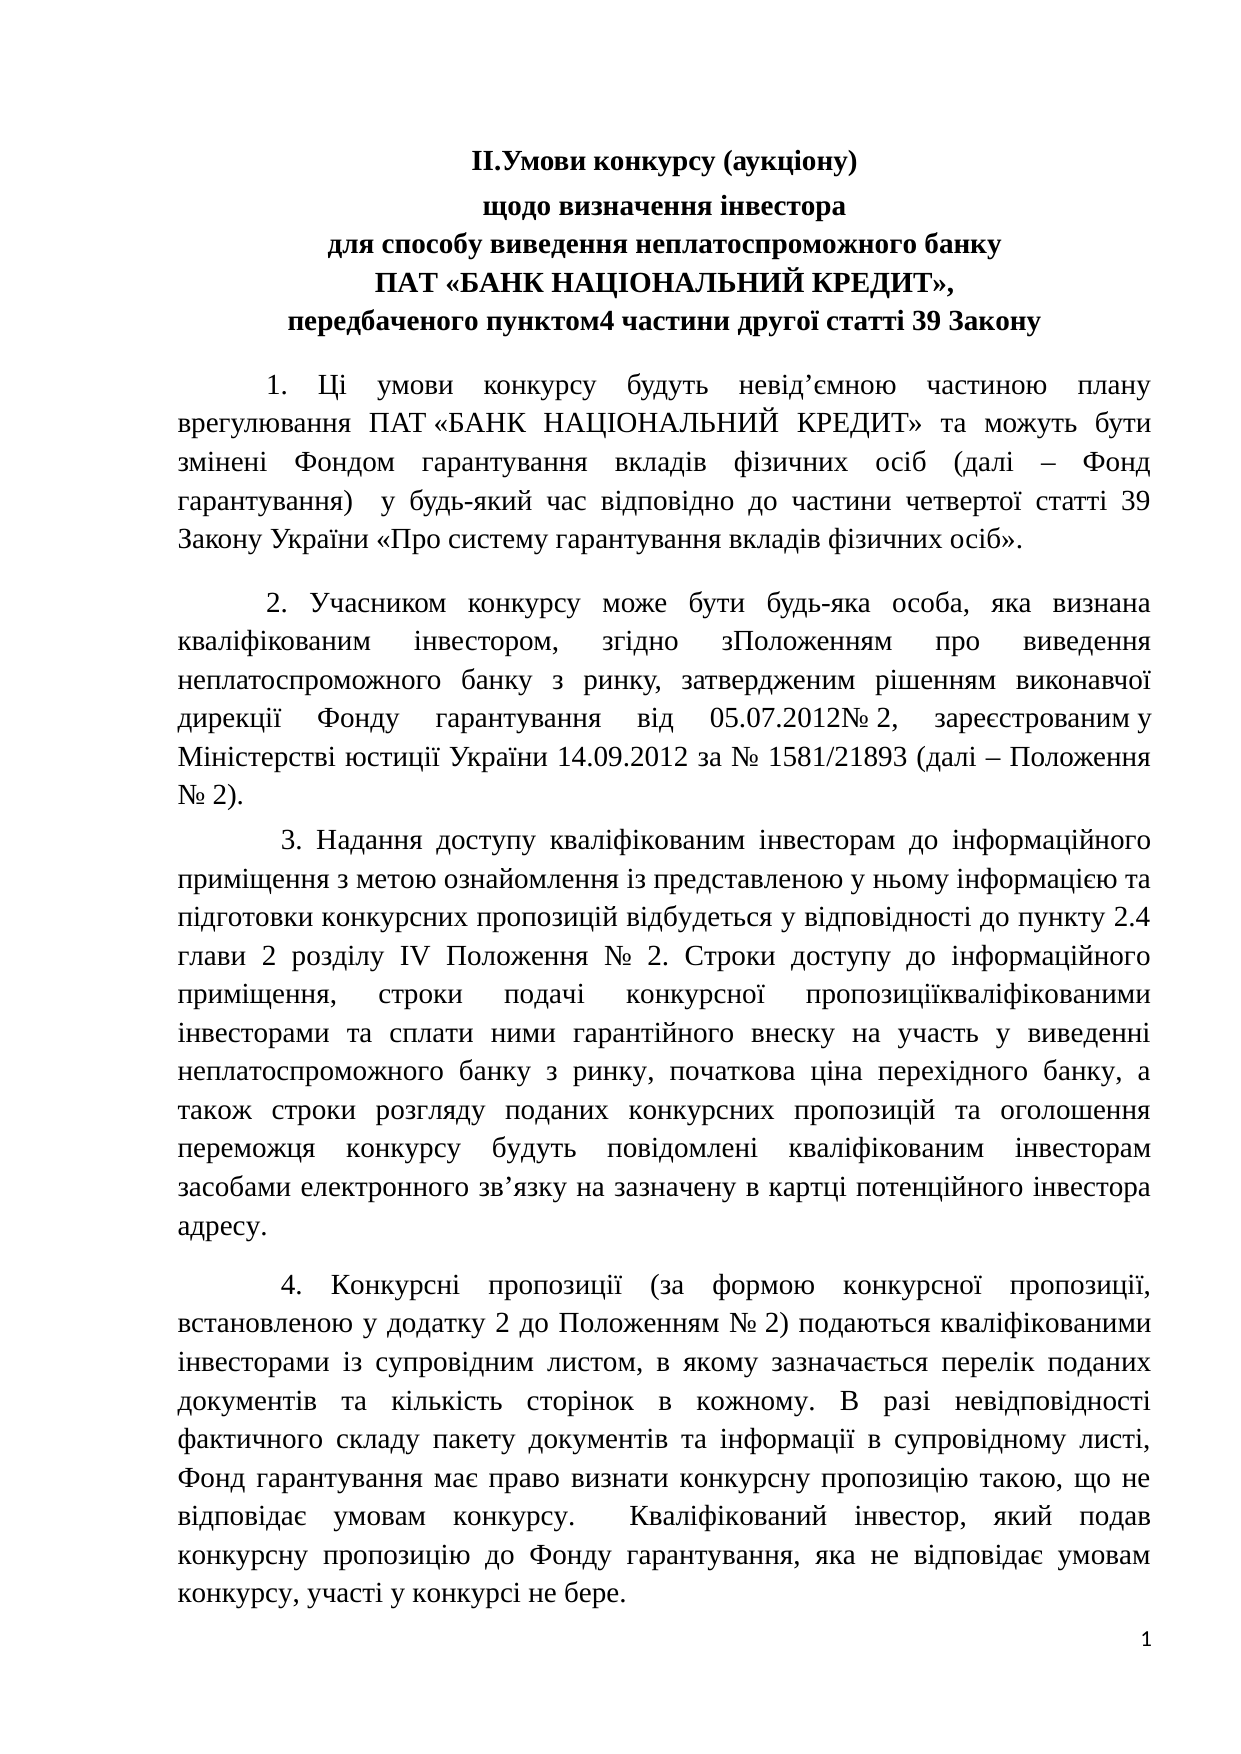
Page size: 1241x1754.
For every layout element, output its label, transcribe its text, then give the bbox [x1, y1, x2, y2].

subtitle 1. Ці умови конкурсу будуть невід’ємною частиною плану врегулювання ПАТ «БАНК НАЦІОНАЛЬНИЙ КРЕДИТ» та можуть бути змінені Фондом гарантування вкладів фізичних осіб (далі – Фонд гарантування) у будь-який час відповідно до частини четвертої статті 39 Закону України «Про систему гарантування вкладів фізичних осіб». [177, 367, 1152, 555]
subtitle 2. Учасником конкурсу може бути будь-яка особа, яка визнана кваліфікованим інвестором, згідно зПоложенням про виведення неплатоспроможного банку з ринку, затвердженим рішенням виконавчої дирекції Фонду гарантування від 05.07.2012№ 2, зареєстрованим у Міністерстві юстиції України 14.09.2012 за № 1581/21893 (далі – Положення № 2). [177, 585, 1152, 811]
text 4. Конкурсні пропозиції (за формою конкурсної пропозиції, встановленою у додатку 2 до Положенням № 2) подаються кваліфікованими інвесторами із супровідним листом, в якому зазначається перелік поданих документів та кількість сторінок в кожному. В разі невідповідності фактичного складу пакету документів та інформації в супровідному листі, Фонд гарантування має право визнати конкурсну пропозицію такою, що не відповідає умовам конкурсу. Кваліфікований інвестор, який подав конкурсну пропозицію до Фонду гарантування, яка не відповідає умовам конкурсу, участі у конкурсі не бере. [177, 1267, 1152, 1609]
text передбаченого пунктом4 частини другої статті 39 Закону [177, 303, 1152, 337]
text щодо визначення інвестора [177, 188, 1152, 221]
text для способу виведення неплатоспроможного банку [177, 226, 1152, 260]
text ПАТ «БАНК НАЦІОНАЛЬНИЙ КРЕДИТ», [177, 265, 1152, 298]
subtitle II.Умови конкурсу (аукціону) [177, 143, 1152, 177]
text 3. Надання доступу кваліфікованим інвесторам до інформаційного приміщення з метою ознайомлення із представленою у ньому інформацією та підготовки конкурсних пропозицій відбудеться у відповідності до пункту 2.4 глави 2 розділу IV Положення № 2. Строки доступу до інформаційного приміщення, cтроки подачі конкурсної пропозиціїкваліфікованими інвесторами та сплати ними гарантійного внеску на участь у виведенні неплатоспроможного банку з ринку, початкова ціна перехідного банку, а також строки розгляду поданих конкурсних пропозицій та оголошення переможця конкурсу будуть повідомлені кваліфікованим інвесторам засобами електронного зв’язку на зазначену в картці потенційного інвестора адресу. [177, 822, 1152, 1241]
